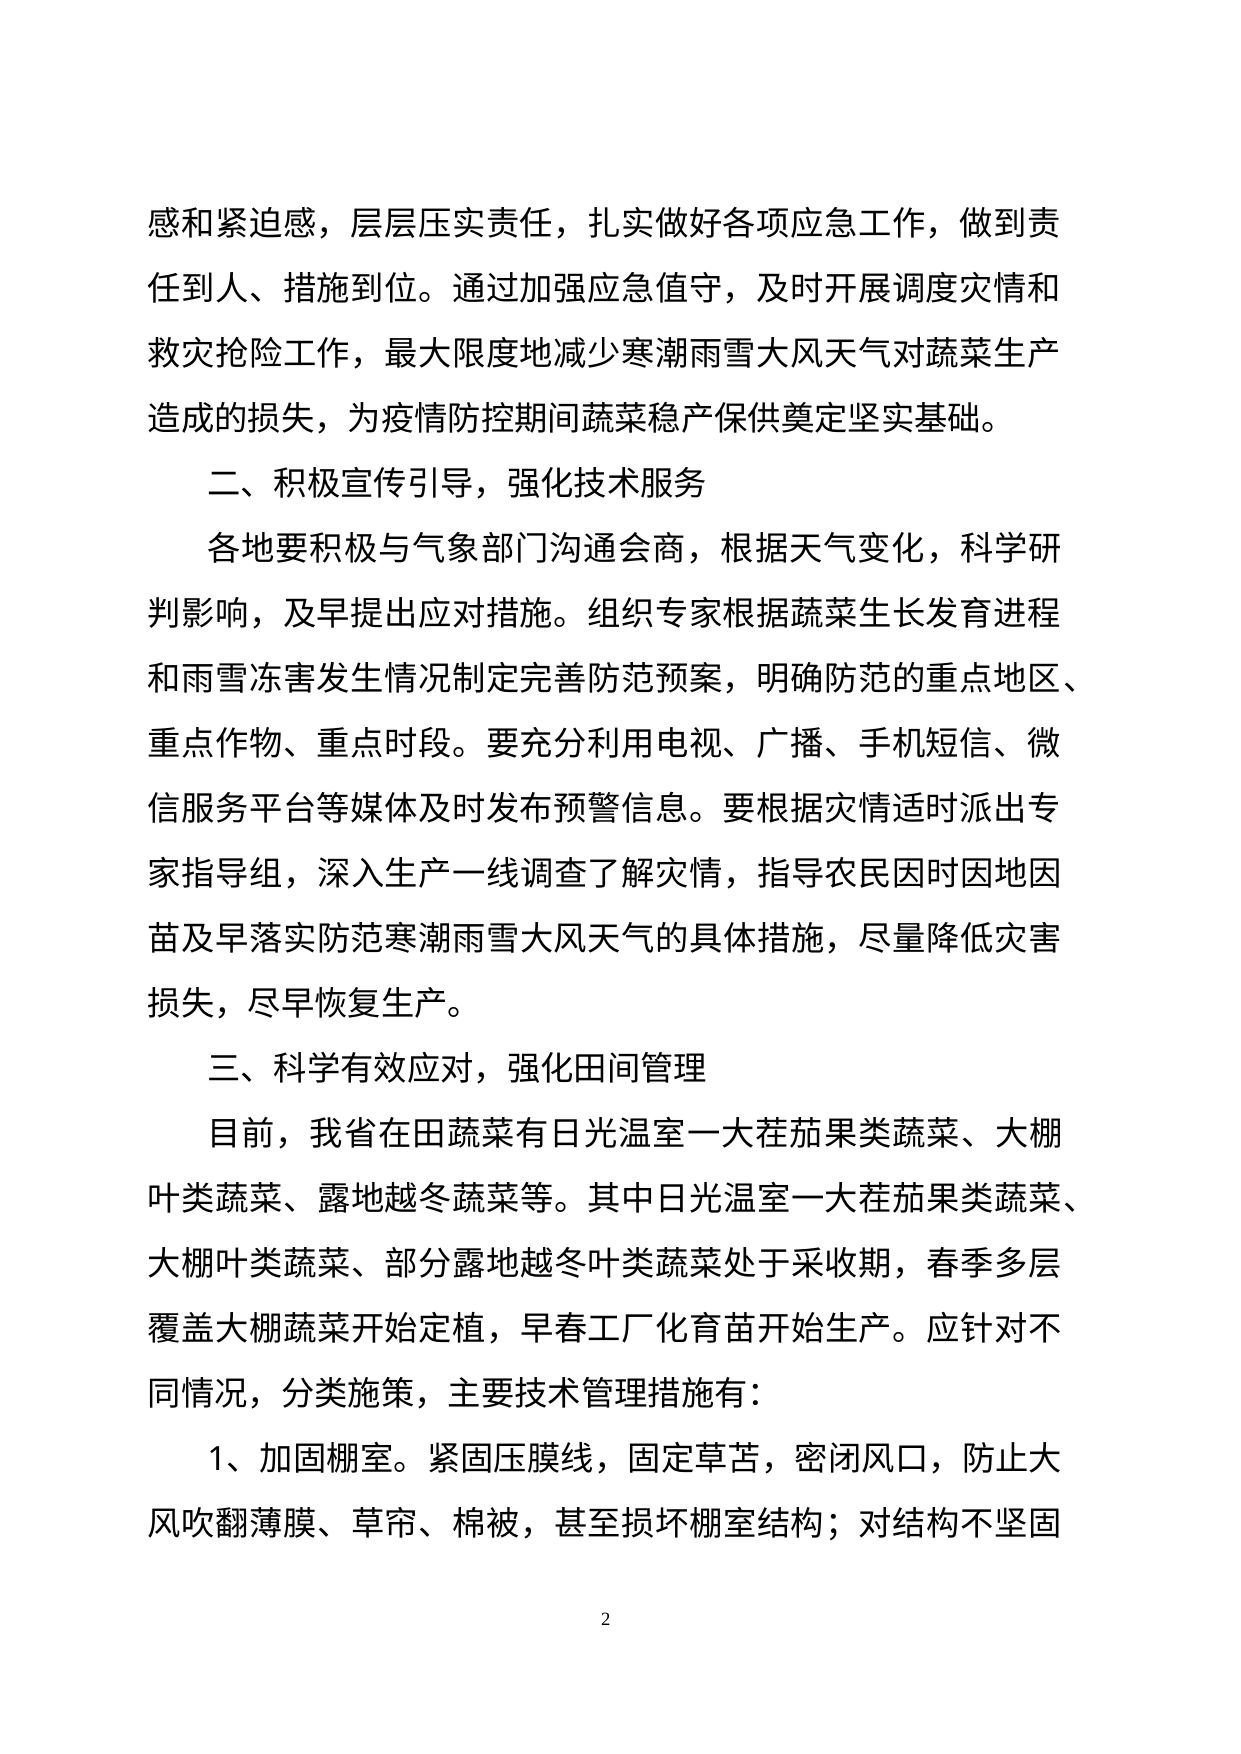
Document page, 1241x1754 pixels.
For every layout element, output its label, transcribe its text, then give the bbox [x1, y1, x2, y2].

text 二、积极宣传引导，强化技术服务 [148, 448, 1063, 513]
text 1、加固棚室。紧固压膜线，固定草苫，密闭风口，防止大风吹翻薄膜、草帘、棉被，甚至损坏棚室结构；对结构不坚固的设施要提前进行加固。 [148, 1423, 1063, 1553]
text 各地要密切关注天气变化，加强组织领导，切实增强责任感和紧迫感，层层压实责任，扎实做好各项应急工作，做到责任到人、措施到位。通过加强应急值守，及时开展调度灾情和救灾抢险工作，最大限度地减少寒潮雨雪大风天气对蔬菜生产造成的损失，为疫情防控期间蔬菜稳产保供奠定坚实基础。 [148, 188, 1063, 448]
text 各地要积极与气象部门沟通会商，根据天气变化，科学研判影响，及早提出应对措施。组织专家根据蔬菜生长发育进程和雨雪冻害发生情况制定完善防范预案，明确防范的重点地区、重点作物、重点时段。要充分利用电视、广播、手机短信、微信服务平台等媒体及时发布预警信息。要根据灾情适时派出专家指导组，深入生产一线调查了解灾情，指导农民因时因地因苗及早落实防范寒潮雨雪大风天气的具体措施，尽量降低灾害损失，尽早恢复生产。 [148, 513, 1063, 1033]
text 目前，我省在田蔬菜有日光温室一大茬茄果类蔬菜、大棚叶类蔬菜、露地越冬蔬菜等。其中日光温室一大茬茄果类蔬菜、大棚叶类蔬菜、部分露地越冬叶类蔬菜处于采收期，春季多层覆盖大棚蔬菜开始定植，早春工厂化育苗开始生产。应针对不同情况，分类施策，主要技术管理措施有： [148, 1098, 1063, 1423]
text 三、科学有效应对，强化田间管理 [148, 1033, 1063, 1098]
